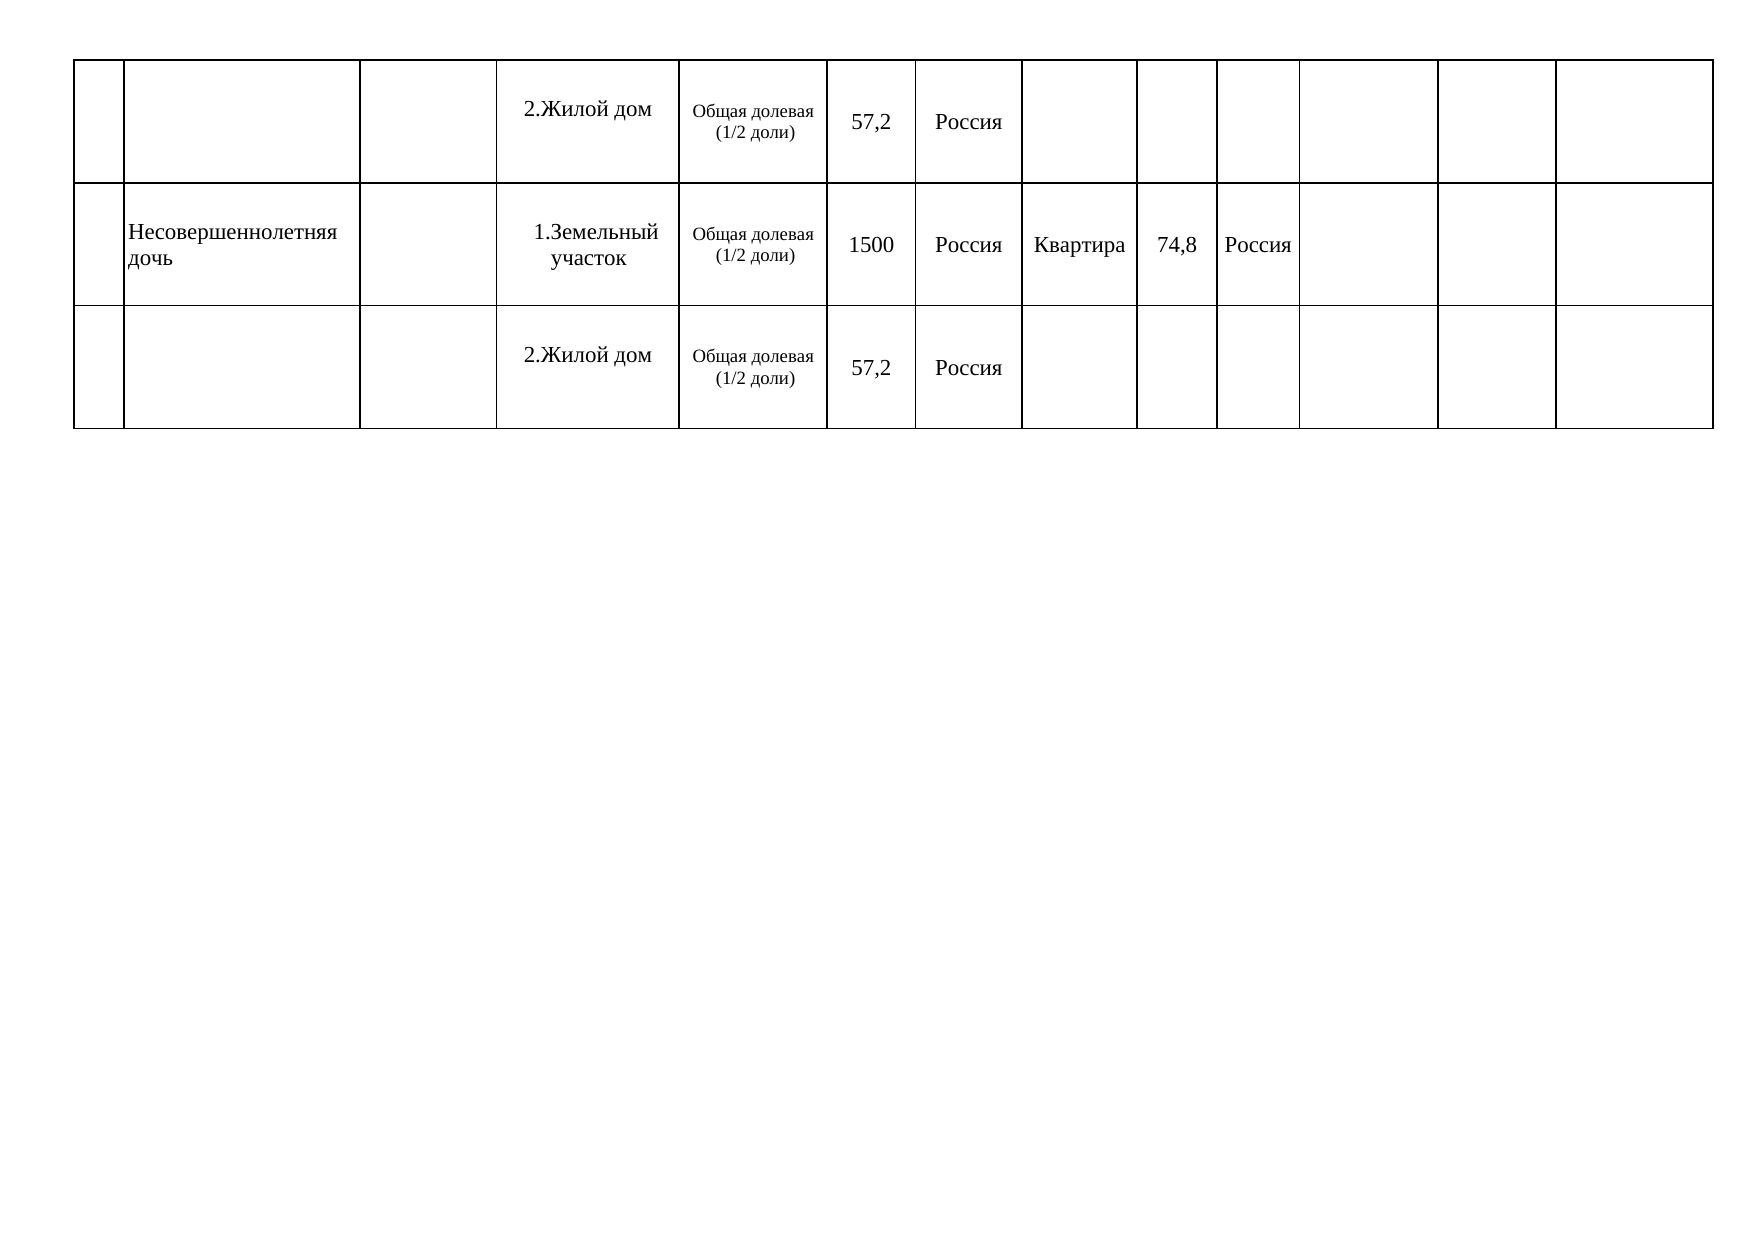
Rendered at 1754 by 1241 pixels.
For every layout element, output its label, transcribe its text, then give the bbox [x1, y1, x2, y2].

table_cell [1218, 306, 1299, 428]
table_cell 57,2 [828, 61, 915, 182]
table_cell [1218, 61, 1299, 182]
table_cell [1023, 61, 1136, 182]
table_cell [1439, 306, 1555, 428]
table_cell [1023, 306, 1136, 428]
table_cell [1300, 61, 1437, 182]
table_cell 2.Жилой дом [497, 61, 678, 182]
table_cell Россия [1218, 184, 1299, 305]
table_cell [361, 184, 496, 305]
table_cell 57,2 [828, 306, 915, 428]
table_cell Общая долевая (1/2 доли) [680, 306, 826, 428]
table_cell [1557, 61, 1712, 182]
table_cell [361, 61, 496, 182]
table_cell [1300, 184, 1437, 305]
table_cell [1138, 306, 1216, 428]
table_cell 1.Земельный участок [497, 184, 678, 305]
table_cell [125, 306, 359, 428]
table_cell 1500 [828, 184, 915, 305]
table_cell 2.Жилой дом [497, 306, 678, 428]
table_cell [75, 184, 123, 305]
table_cell [1138, 61, 1216, 182]
table_cell [75, 306, 123, 428]
table_cell [1439, 61, 1555, 182]
table_cell [1439, 184, 1555, 305]
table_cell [680, 61, 826, 182]
table_cell Общая долевая (1/2 доли) [680, 184, 826, 305]
table_cell Россия [916, 61, 1021, 182]
table_cell 74,8 [1138, 184, 1216, 305]
table_cell Несовершеннолетняя дочь [125, 184, 359, 305]
table_cell [1557, 306, 1712, 428]
table_cell [75, 61, 123, 182]
table_cell Квартира [1023, 184, 1136, 305]
table_cell [125, 61, 359, 182]
table_cell [361, 306, 496, 428]
table_cell [1557, 184, 1712, 305]
table_cell Россия [916, 306, 1021, 428]
table_cell Россия [916, 184, 1021, 305]
table_cell [1300, 306, 1437, 428]
